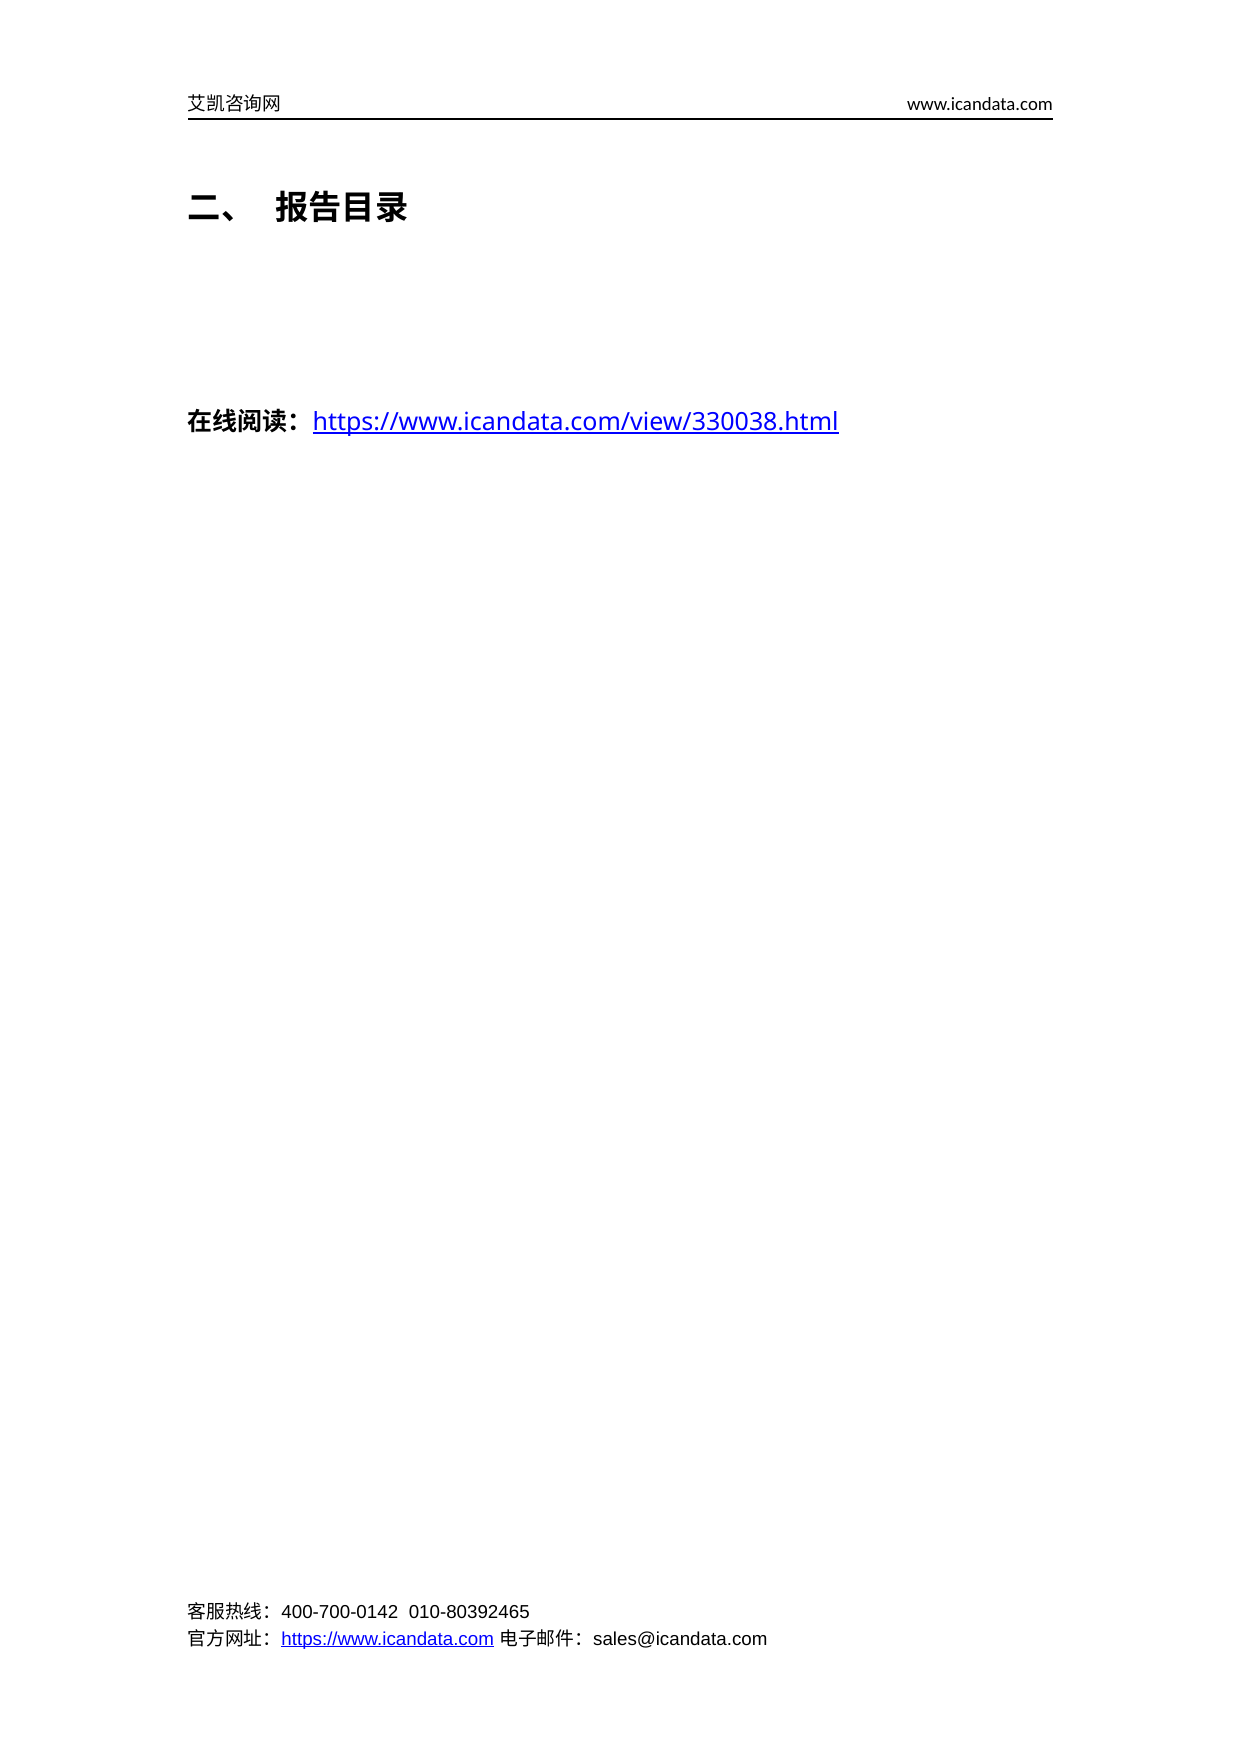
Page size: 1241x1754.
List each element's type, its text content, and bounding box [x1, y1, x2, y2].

subtitle 报告目录 [187, 172, 1053, 237]
text 在线阅读：https://www.icandata.com/view/330038.html [187, 387, 1053, 452]
